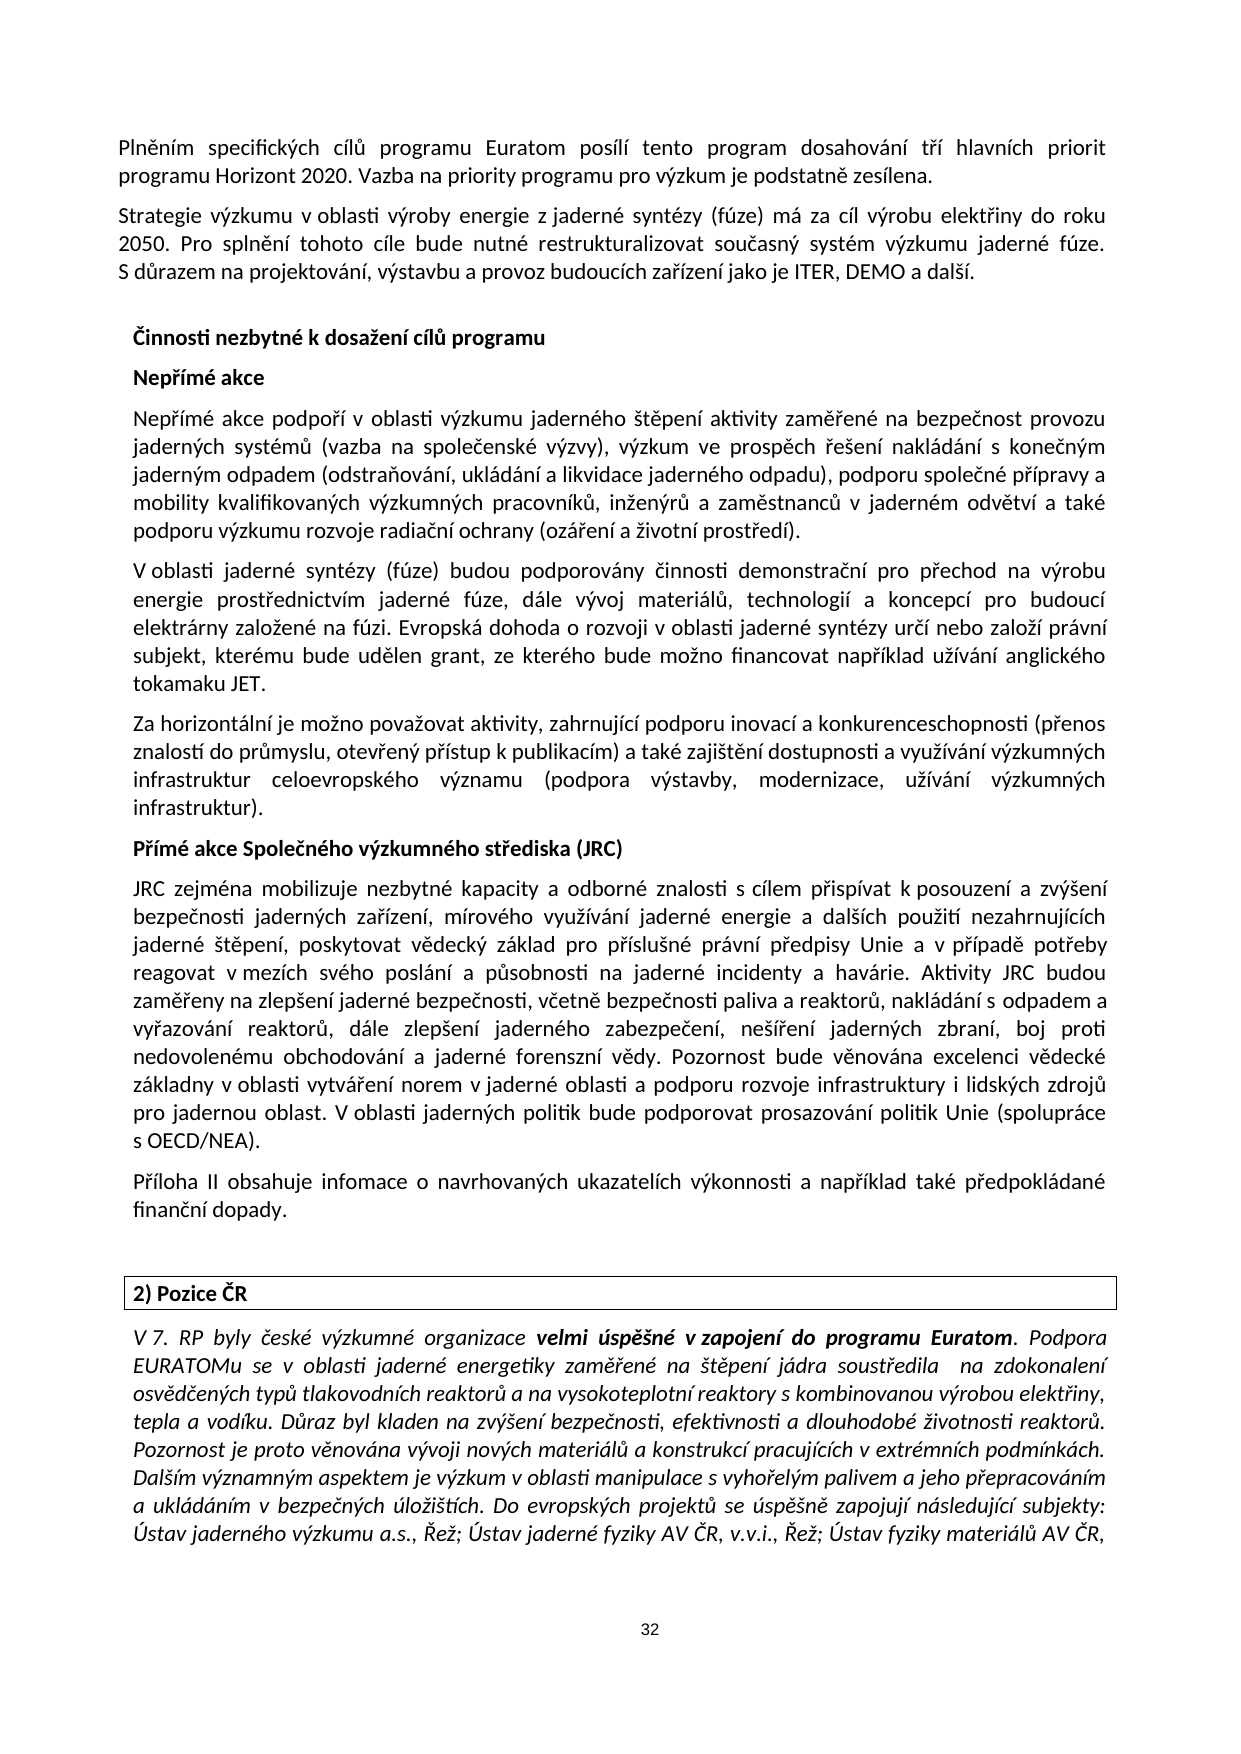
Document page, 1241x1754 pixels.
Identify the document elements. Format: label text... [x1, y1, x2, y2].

text 2) Pozice ČR [125, 1277, 1116, 1309]
text Nepřímé akce podpoří v oblasti výzkumu jaderného štěpení aktivity zaměřené na bezpečnost provozu jaderných systémů (vazba na společenské výzvy), výzkum ve prospěch řešení nakládání s konečným jaderným odpadem (odstraňování, ukládání a likvidace jaderného odpadu), podporu společné přípravy a mobility kvalifikovaných výzkumných pracovníků, inženýrů a zaměstnanců v jaderném odvětví a také podporu výzkumu rozvoje radiační ochrany (ozáření a životní prostředí). [133, 404, 1107, 544]
subtitle Činnosti nezbytné k dosažení cílů programu [133, 323, 1107, 351]
text Za horizontální je možno považovat aktivity, zahrnující podporu inovací a konkurenceschopnosti (přenos znalostí do průmyslu, otevřený přístup k publikacím) a také zajištění dostupnosti a využívání výzkumných infrastruktur celoevropského významu (podpora výstavby, modernizace, užívání výzkumných infrastruktur). [133, 709, 1107, 821]
text V oblasti jaderné syntézy (fúze) budou podporovány činnosti demonstrační pro přechod na výrobu energie prostřednictvím jaderné fúze, dále vývoj materiálů, technologií a koncepcí pro budoucí elektrárny založené na fúzi. Evropská dohoda o rozvoji v oblasti jaderné syntézy určí nebo založí právní subjekt, kterému bude udělen grant, ze kterého bude možno financovat například užívání anglického tokamaku JET. [133, 557, 1107, 697]
text JRC zejména mobilizuje nezbytné kapacity a odborné znalosti s cílem přispívat k posouzení a zvýšení bezpečnosti jaderných zařízení, mírového využívání jaderné energie a dalších použití nezahrnujících jaderné štěpení, poskytovat vědecký základ pro příslušné právní předpisy Unie a v případě potřeby reagovat v mezích svého poslání a působnosti na jaderné incidenty a havárie. Aktivity JRC budou zaměřeny na zlepšení jaderné bezpečnosti, včetně bezpečnosti paliva a reaktorů, nakládání s odpadem a vyřazování reaktorů, dále zlepšení jaderného zabezpečení, nešíření jaderných zbraní, boj proti nedovolenému obchodování a jaderné forenszní vědy. Pozornost bude věnována excelenci vědecké základny v oblasti vytváření norem v jaderné oblasti a podporu rozvoje infrastruktury i lidských zdrojů pro jadernou oblast. V oblasti jaderných politik bude podporovat prosazování politik Unie (spolupráce s OECD/NEA). [133, 874, 1107, 1154]
text Přímé akce Společného výzkumného střediska (JRC) [133, 834, 1107, 862]
subtitle Nepřímé akce [133, 363, 1107, 392]
text Příloha II obsahuje infomace o navrhovaných ukazatelích výkonnosti a například také předpokládané finanční dopady. [133, 1167, 1107, 1223]
list Strategie výzkumu v oblasti výroby energie z jaderné syntézy (fúze) má za cíl výrobu elektřiny do roku 2050. Pro splnění tohoto cíle bude nutné restrukturalizovat současný systém výzkumu jaderné fúze. S důrazem na projektování, výstavbu a provoz budoucích zařízení jako je ITER, DEMO a další. [118, 201, 1107, 286]
list Plněním specifických cílů programu Euratom posílí tento program dosahování tří hlavních priorit programu Horizont 2020. Vazba na priority programu pro výzkum je podstatně zesílena. [118, 133, 1107, 189]
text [133, 1323, 1107, 1547]
